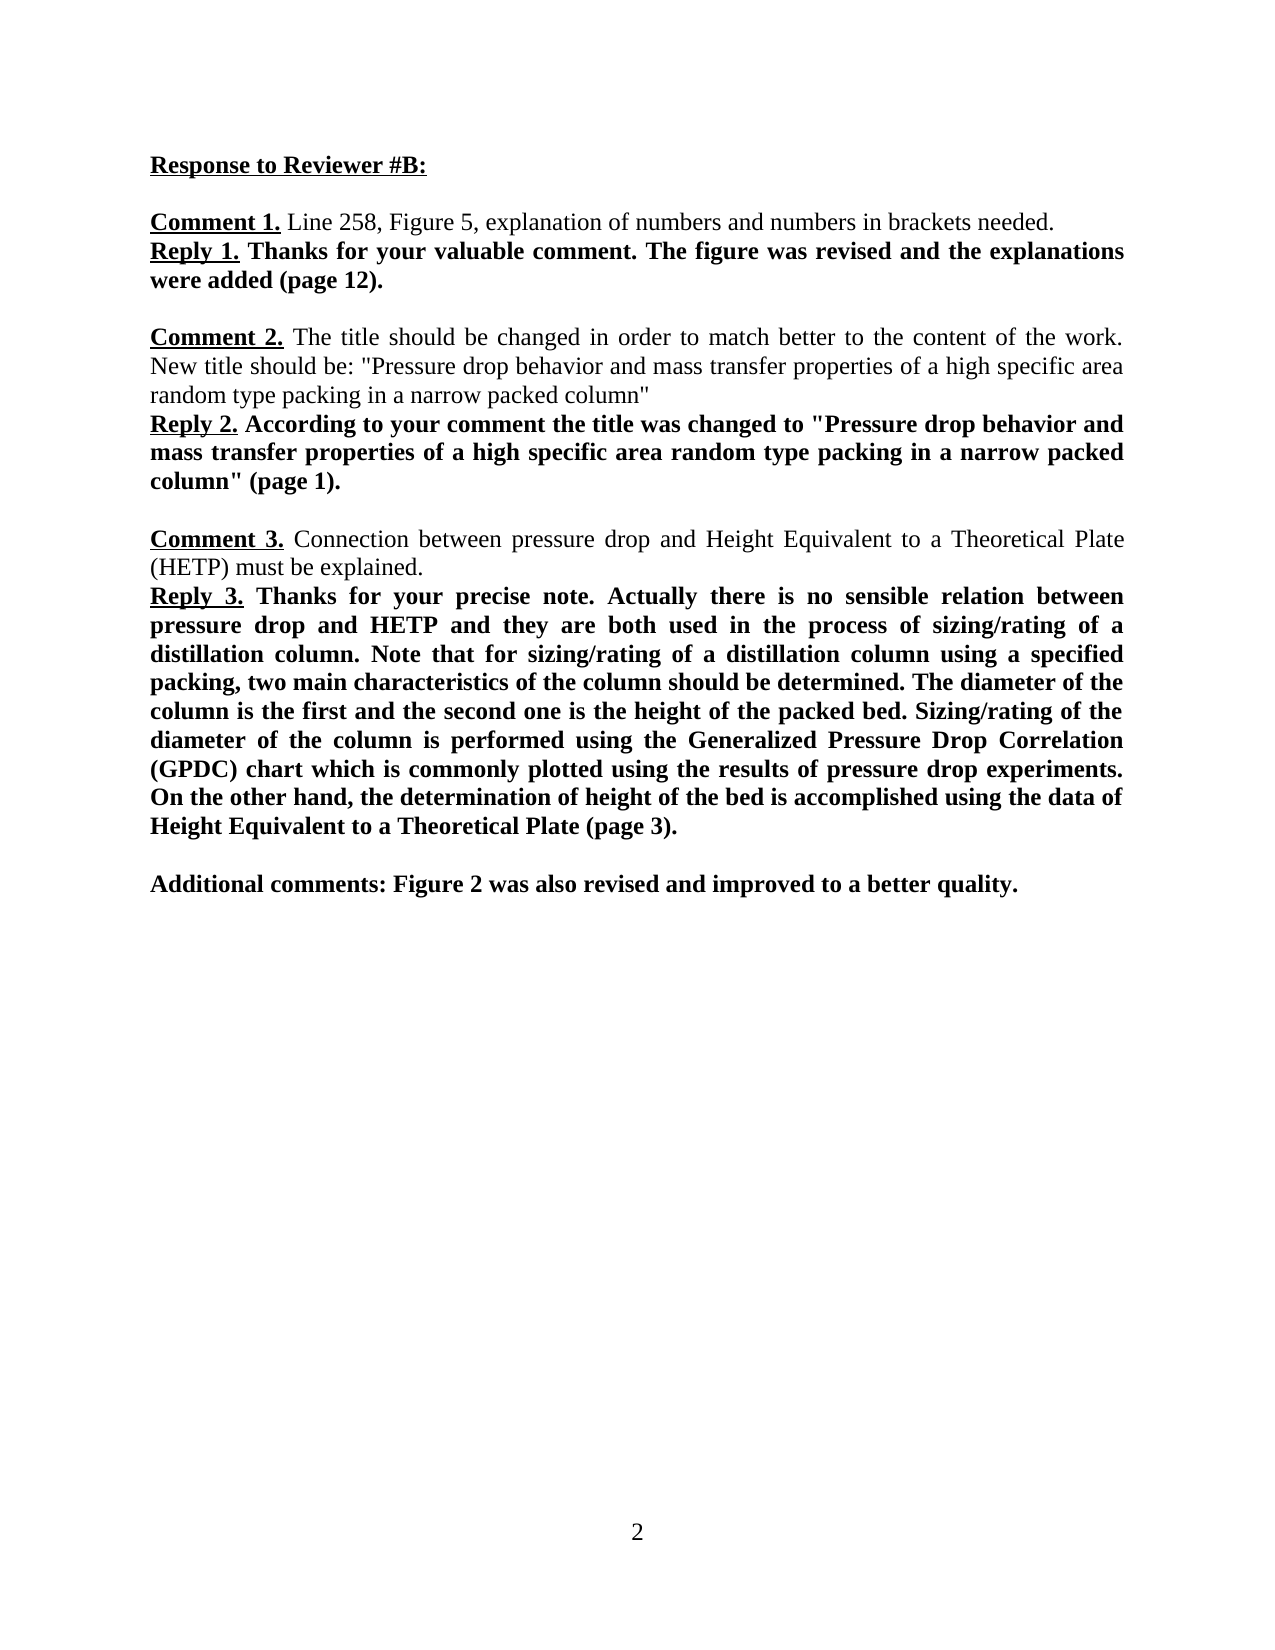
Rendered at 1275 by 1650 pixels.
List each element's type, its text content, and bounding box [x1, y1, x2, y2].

text Response to Reviewer #B: [150, 150, 1125, 179]
text Reply 3. Thanks for your precise note. Actually there is no sensible relation between pressure drop and HETP and they are both used in the process of sizing/rating of a distillation column. Note that for sizing/rating of a distillation column using a specified packing, two main characteristics of the column should be determined. The diameter of the column is the first and the second one is the height of the packed bed. Sizing/rating of the diameter of the column is performed using the Generalized Pressure Drop Correlation (GPDC) chart which is commonly plotted using the results of pressure drop experiments. On the other hand, the determination of height of the bed is accomplished using the data of Height Equivalent to a Theoretical Plate (page 3). [150, 581, 1125, 840]
text Additional comments: Figure 2 was also revised and improved to a better quality. [150, 869, 1125, 897]
text Reply 1. Thanks for your valuable comment. The figure was revised and the explanations were added (page 12). [150, 236, 1125, 294]
text Reply 2. According to your comment the title was changed to "Pressure drop behavior and mass transfer properties of a high specific area random type packing in a narrow packed column" (page 1). [150, 409, 1125, 495]
text Comment 1. Line 258, Figure 5, explanation of numbers and numbers in brackets needed. [150, 207, 1125, 236]
text Comment 2. The title should be changed in order to match better to the content of the work. New title should be: "Pressure drop behavior and mass transfer properties of a high specific area random type packing in a narrow packed column" [150, 322, 1125, 409]
text Comment 3. Connection between pressure drop and Height Equivalent to a Theoretical Plate (HETP) must be explained. [150, 524, 1125, 581]
